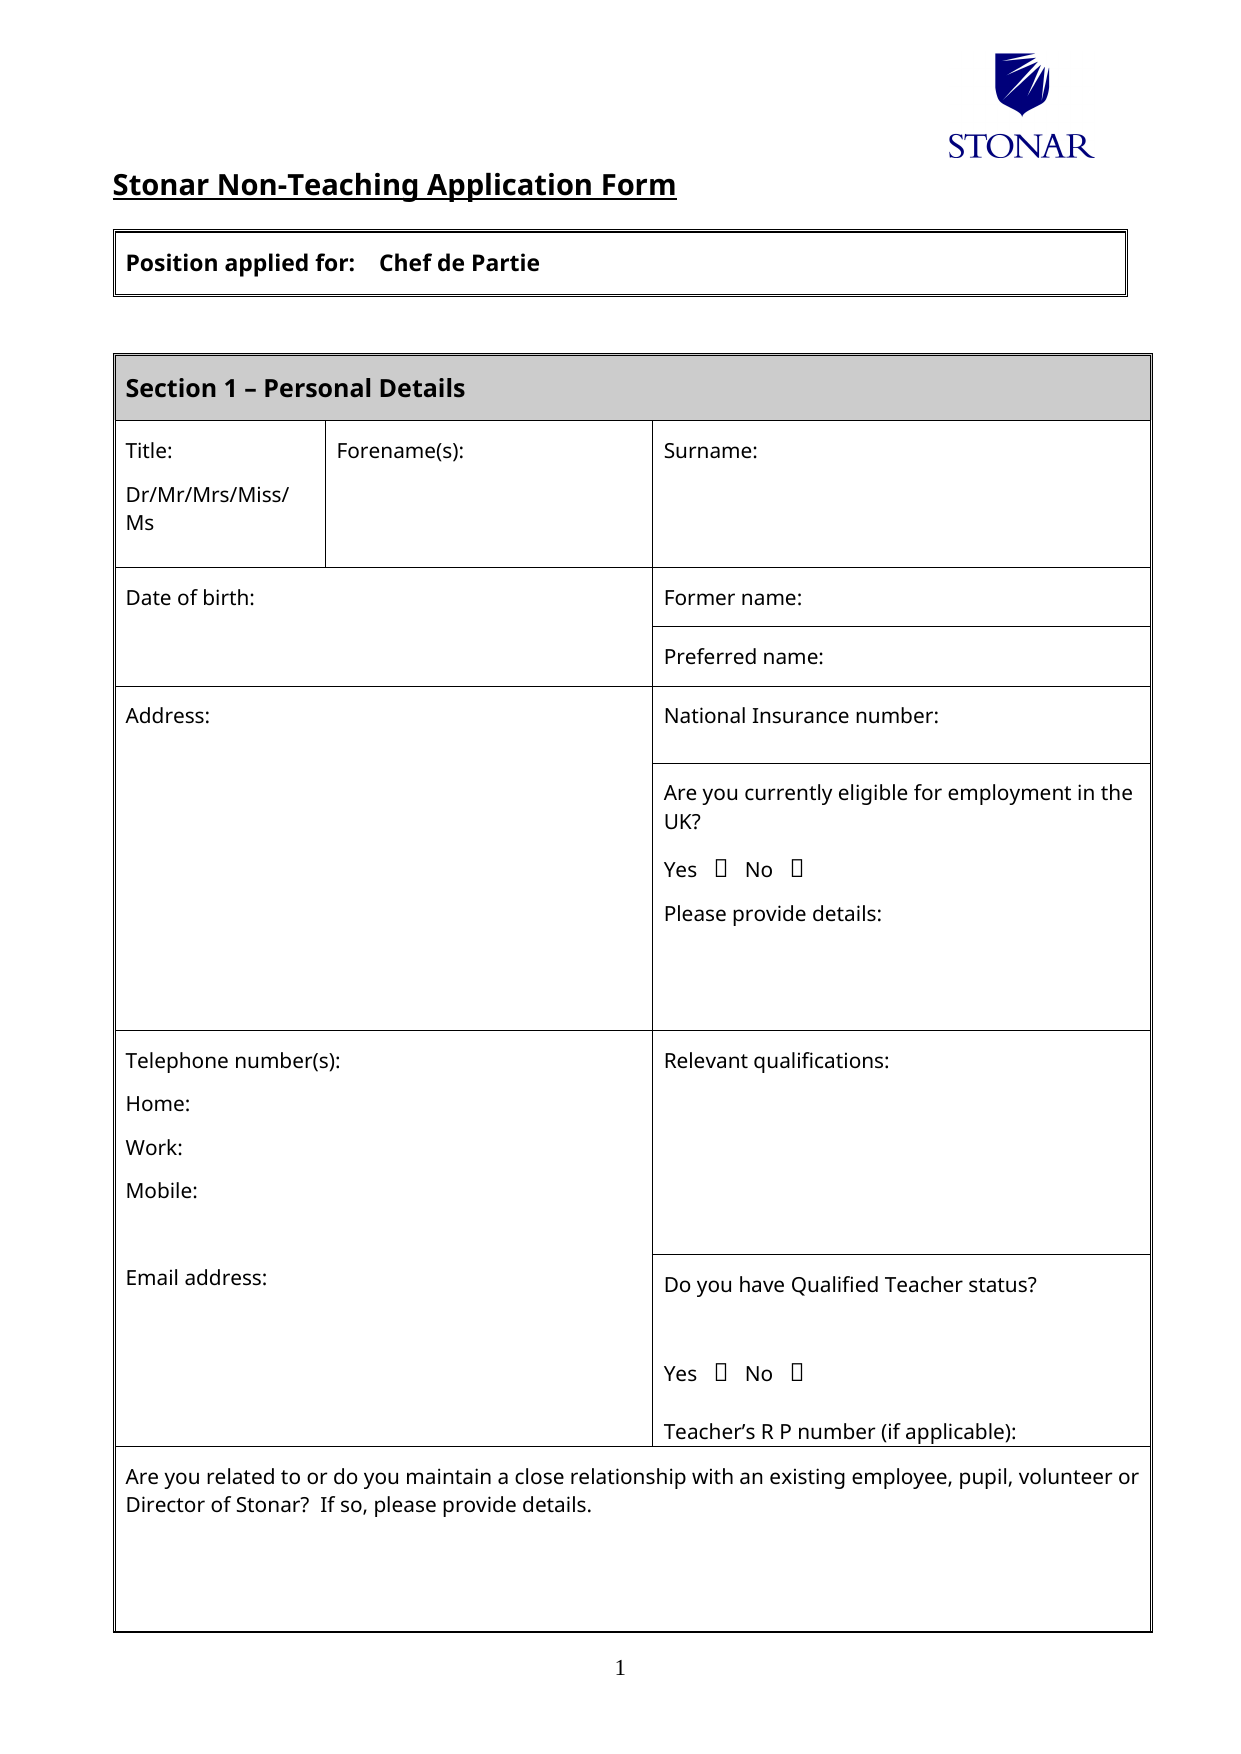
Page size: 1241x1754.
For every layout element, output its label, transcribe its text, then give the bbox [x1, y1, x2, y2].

table_header Position applied for: Chef de Partie [116, 233, 1125, 294]
text Stonar Non-Teaching Application Form [112, 164, 1128, 204]
table_cell Are you currently eligible for employment in the ? Yes  No  Please provide details: [653, 764, 1150, 1030]
table_header Section 1 – Personal Details [116, 356, 1150, 420]
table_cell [116, 1447, 1150, 1631]
table_cell Do you have Qualified Teacher status? Yes  No  Teacher’s R P number (if applicable): [653, 1255, 1150, 1446]
table_cell Former name: [653, 568, 1150, 626]
table_cell Date of birth: [116, 568, 652, 686]
table_cell Address: [116, 687, 652, 1030]
table_cell Relevant qualifications: [653, 1031, 1150, 1254]
table_cell Telephone number(s): Home: Work: : Email address: [116, 1031, 652, 1446]
table_cell National Insurance number: [653, 687, 1150, 762]
table_cell Surname: [653, 421, 1150, 567]
table_cell Forename(s): [326, 421, 652, 567]
picture [949, 51, 1095, 158]
table_cell Preferred name: [653, 627, 1150, 686]
table_cell Title: Dr/Mr/Mrs/Miss/Ms [116, 421, 325, 567]
